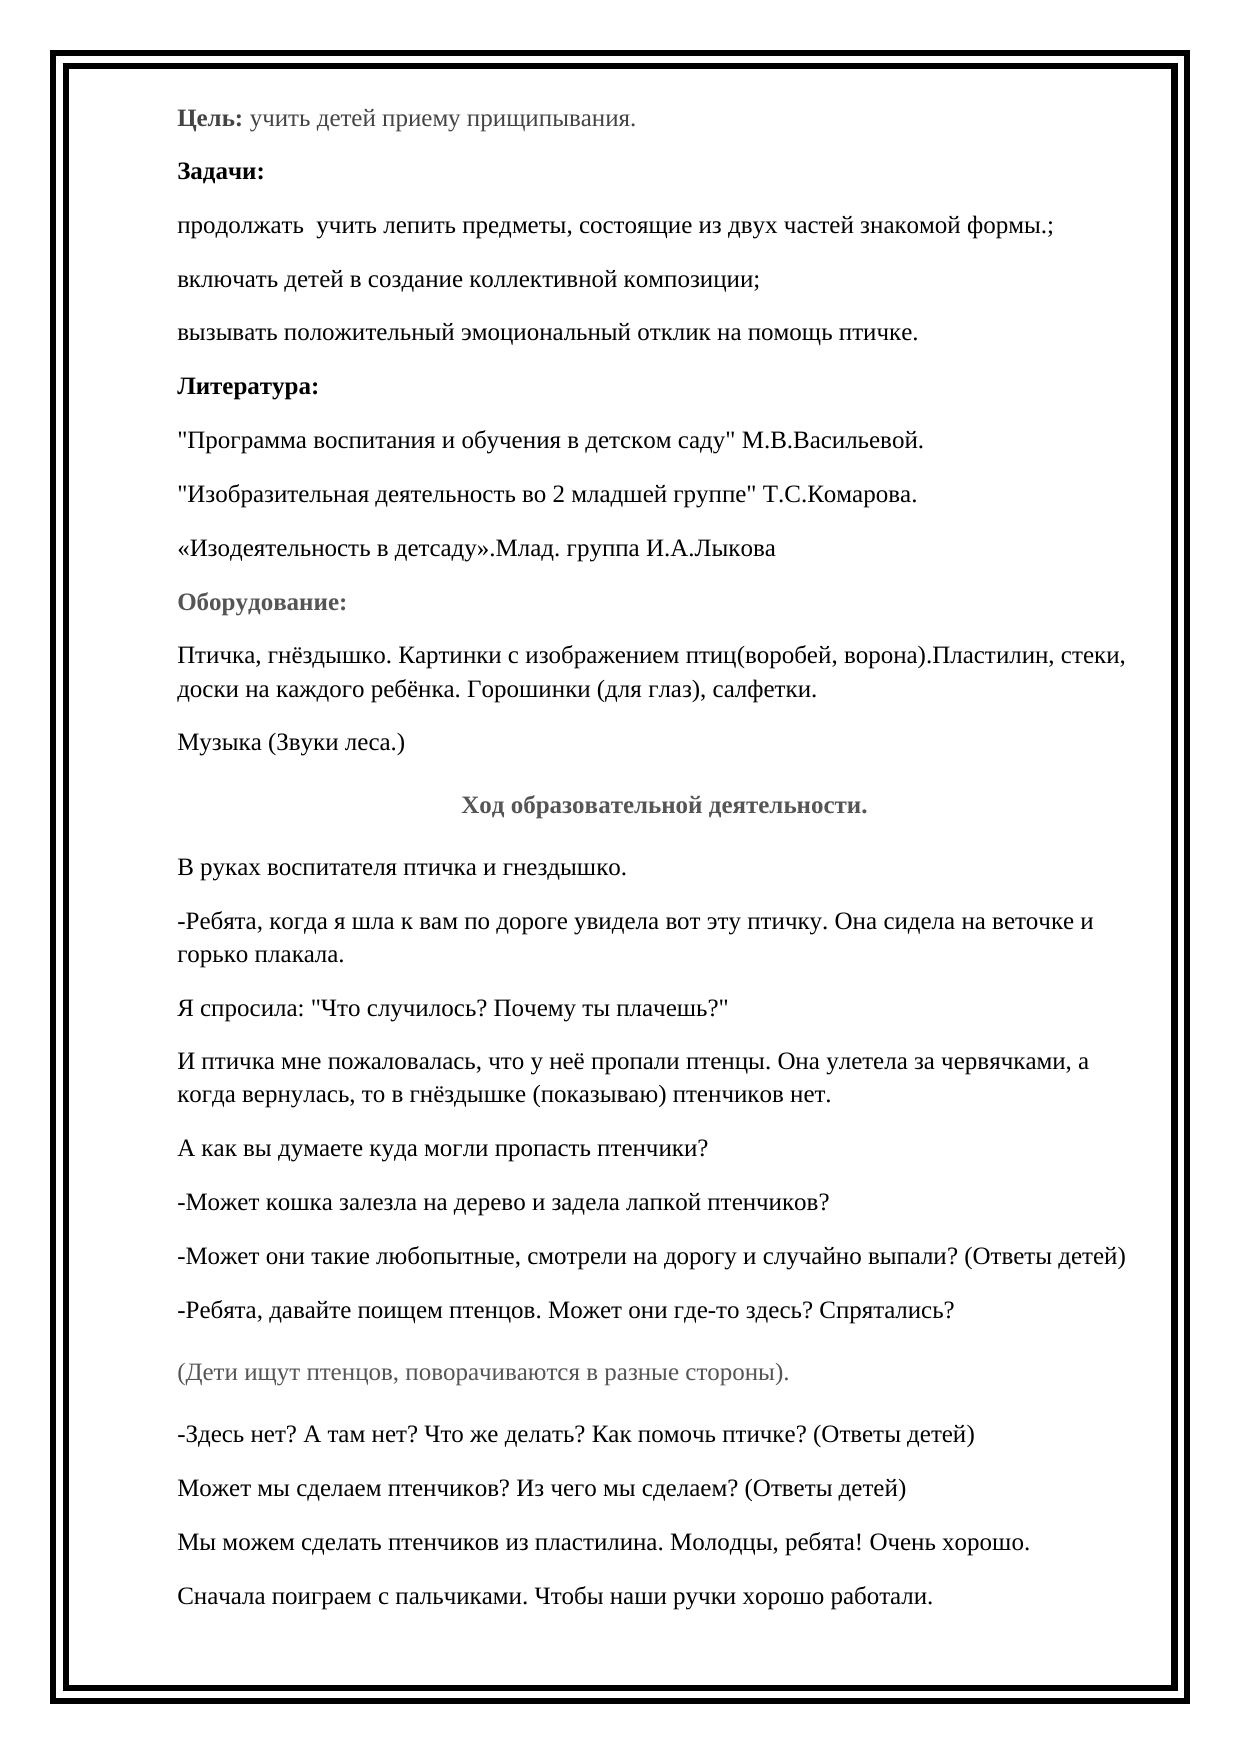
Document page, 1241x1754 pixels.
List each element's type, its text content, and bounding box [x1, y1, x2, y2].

text А как вы думаете куда могли пропасть птенчики? [177, 1133, 1152, 1162]
text Музыка (Звуки леса.) [177, 727, 1152, 756]
text -Может они такие любопытные, смотрели на дорогу и случайно выпали? (Ответы детей) [177, 1241, 1152, 1270]
text вызывать положительный эмоциональный отклик на помощь птичке. [177, 317, 1152, 346]
text Задачи: [177, 156, 1152, 185]
text продолжать учить лепить предметы, состоящие из двух частей знакомой формы.; [177, 210, 1152, 238]
text Может мы сделаем птенчиков? Из чего мы сделаем? (Ответы детей) [177, 1473, 1152, 1502]
text Цель: учить детей приему прищипывания. [177, 103, 1152, 132]
text "Программа воспитания и обучения в детском саду" М.В.Васильевой. [177, 425, 1152, 454]
text И птичка мне пожаловалась, что у неё пропали птенцы. Она улетела за червячками, а когда вернулась, то в гнёздышке (показываю) птенчиков нет. [177, 1046, 1152, 1108]
text Птичка, гнёздышко. Картинки с изображением птиц(воробей, ворона).Пластилин, стеки, доски на каждого ребёнка. Горошинки (для глаз), салфетки. [177, 641, 1152, 702]
text -Здесь нет? А там нет? Что же делать? Как помочь птичке? (Ответы детей) [177, 1419, 1152, 1448]
text Сначала поиграем с пальчиками. Чтобы наши ручки хорошо работали. [177, 1581, 1152, 1609]
text -Может кошка залезла на дерево и задела лапкой птенчиков? [177, 1187, 1152, 1216]
text включать детей в создание коллективной композиции; [177, 264, 1152, 292]
text «Изодеятельность в детсаду».Млад. группа И.А.Лыкова [177, 533, 1152, 562]
text -Ребята, когда я шла к вам по дороге увидела вот эту птичку. Она сидела на веточке и горько плакала. [177, 906, 1152, 967]
text Литература: [177, 371, 1152, 400]
text В руках воспитателя птичка и гнездышко. [177, 852, 1152, 881]
text Оборудование: [177, 587, 1152, 616]
text -Ребята, давайте поищем птенцов. Может они где-то здесь? Спрятались? [177, 1295, 1152, 1324]
text Мы можем сделать птенчиков из пластилина. Молодцы, ребята! Очень хорошо. [177, 1527, 1152, 1556]
text Я спросила: "Что случилось? Почему ты плачешь?" [177, 993, 1152, 1021]
text Ход образовательной деятельности. [177, 790, 1152, 818]
text "Изобразительная деятельность во 2 младшей группе" Т.С.Комарова. [177, 479, 1152, 508]
text (Дети ищут птенцов, поворачиваются в разные стороны). [177, 1357, 1152, 1386]
